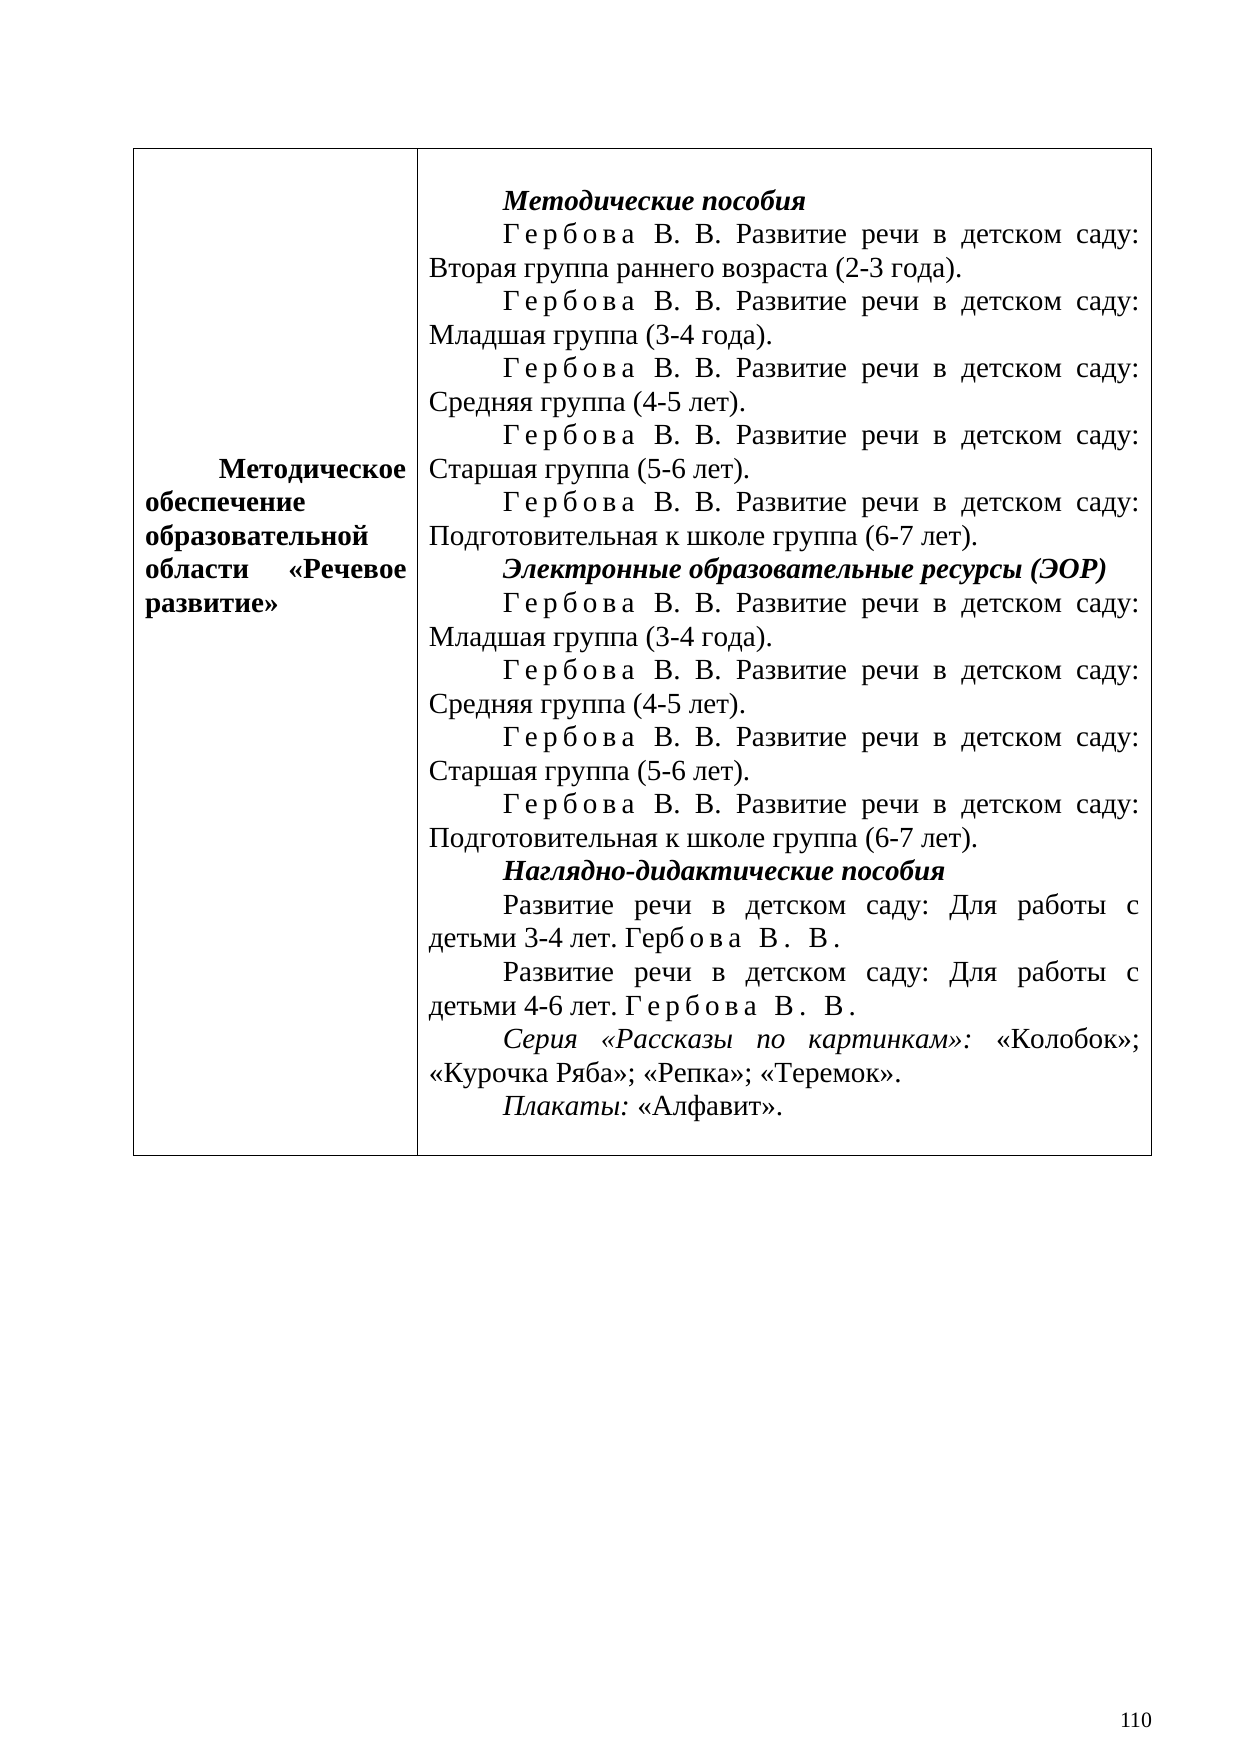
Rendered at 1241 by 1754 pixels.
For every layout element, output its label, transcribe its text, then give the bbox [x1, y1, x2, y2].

table_cell Методические пособия Гербова В. В. Развитие речи в детском саду: Вторая группа раннего возраста (2-3 года). Гербова В. В. Развитие речи в детском саду: Младшая группа (3-4 года). Гербова В. В. Развитие речи в детском саду: Средняя группа (4-5 лет). Гербова В. В. Развитие речи в детском саду: Старшая группа (5-6 лет). Гербова В. В. Развитие речи в детском саду: Подготовительная к школе группа (6-7 лет). Электронные образовательные ресурсы (ЭОР) Гербова В. В. Развитие речи в детском саду: Младшая группа (3-4 года). Гербова В. В. Развитие речи в детском саду: Средняя группа (4-5 лет). Гербова В. В. Развитие речи в детском саду: Старшая группа (5-6 лет). Гербова В. В. Развитие речи в детском саду: Подготовительная к школе группа (6-7 лет). Наглядно-дидактические пособия Развитие речи в детском саду: Для работы с детьми 3-4 лет. Гербова В. В. Развитие речи в детском саду: Для работы с детьми 4-6 лет. Гербова В. В. Серия «Рассказы по картинкам»: «Колобок»; «Курочка Ряба»; «Репка»; «Теремок». Плакаты: «Алфавит». [418, 149, 1151, 1155]
table_cell Методическое обеспечение образовательной области «Речевое развитие» [134, 149, 417, 1155]
